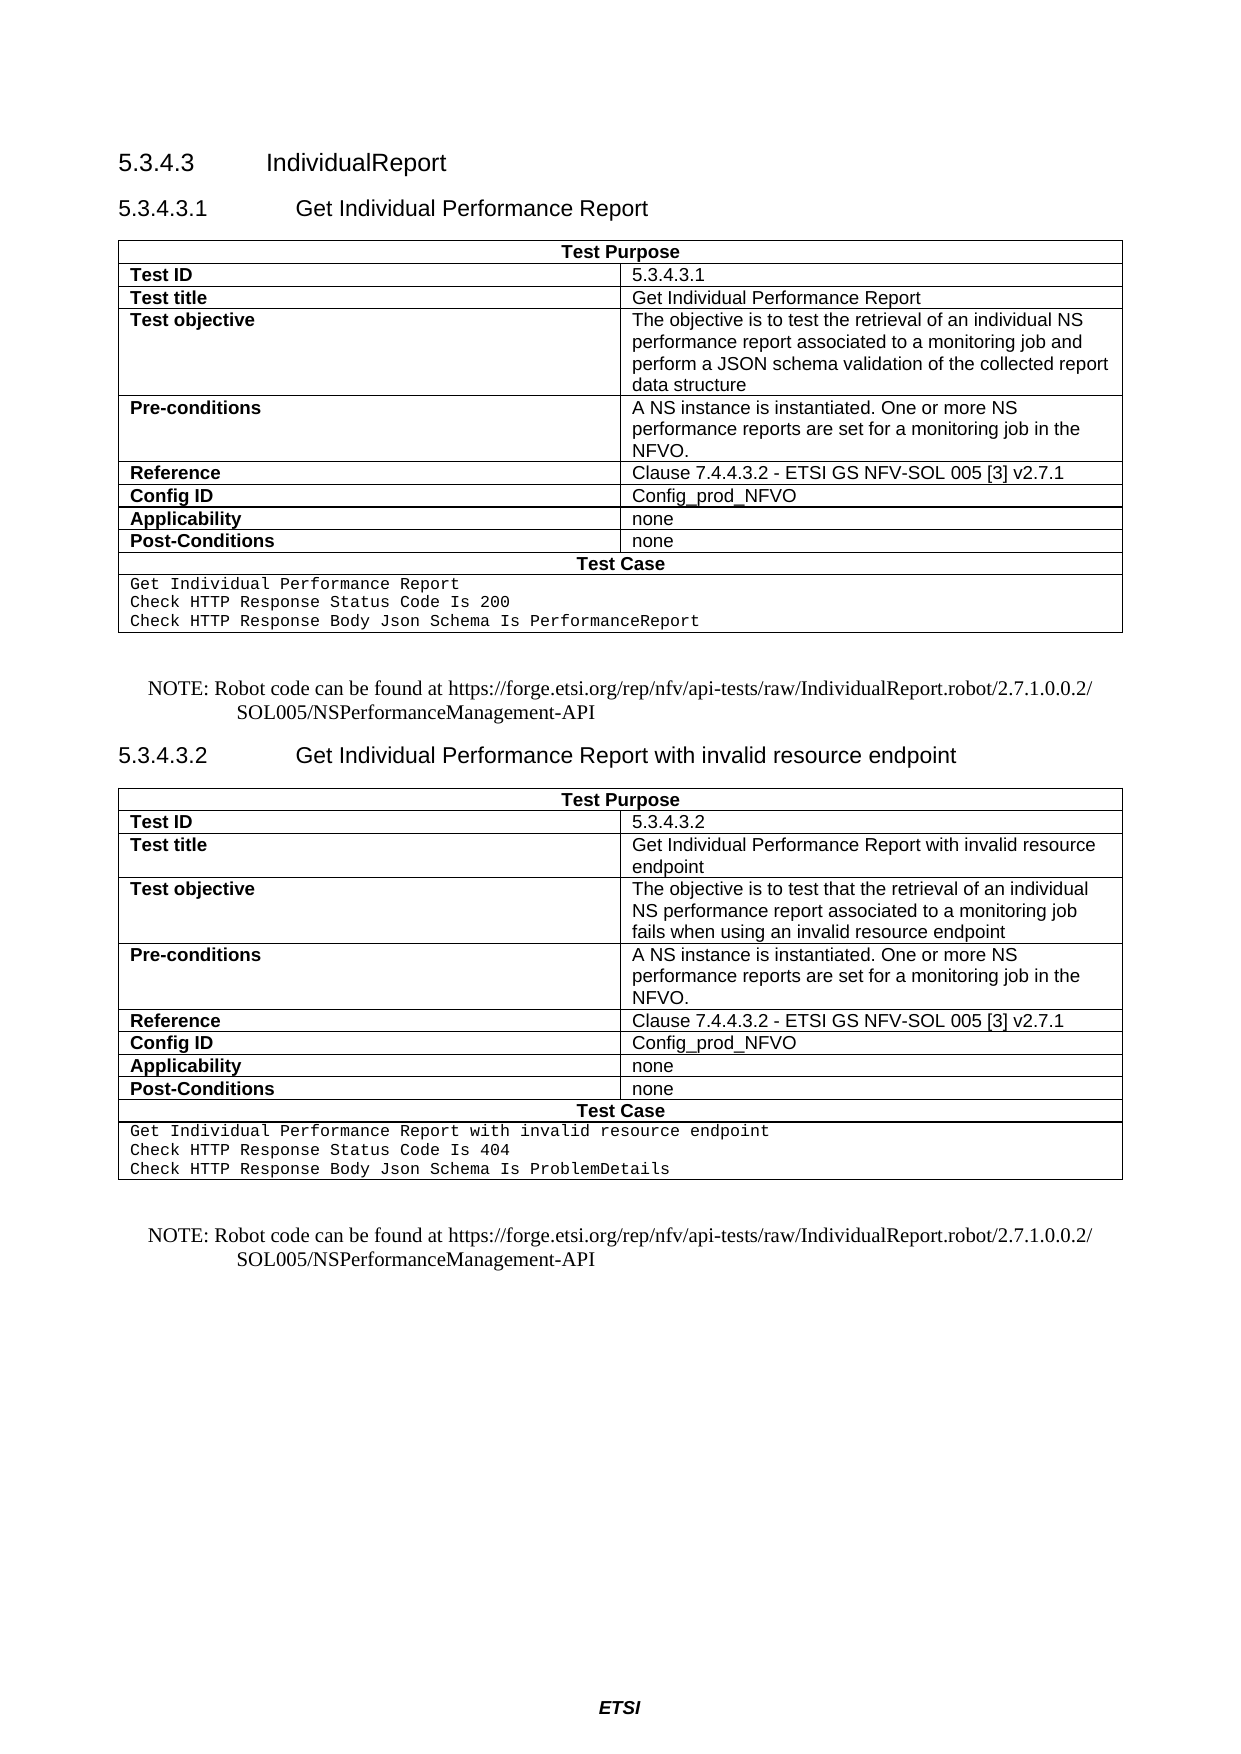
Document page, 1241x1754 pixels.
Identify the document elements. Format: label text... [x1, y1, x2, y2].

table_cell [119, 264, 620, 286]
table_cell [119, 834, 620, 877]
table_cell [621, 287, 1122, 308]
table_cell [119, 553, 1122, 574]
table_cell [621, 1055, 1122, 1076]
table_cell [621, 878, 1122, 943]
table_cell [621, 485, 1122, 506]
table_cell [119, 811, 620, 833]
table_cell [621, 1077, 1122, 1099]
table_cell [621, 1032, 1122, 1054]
subtitle 5.3.4.3 IndividualReport [118, 148, 1122, 176]
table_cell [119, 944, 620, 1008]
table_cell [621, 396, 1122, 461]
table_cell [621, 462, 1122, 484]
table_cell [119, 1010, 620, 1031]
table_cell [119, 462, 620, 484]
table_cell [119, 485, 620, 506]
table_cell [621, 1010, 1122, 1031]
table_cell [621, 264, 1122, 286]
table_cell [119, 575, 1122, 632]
subtitle 5.3.4.3.2 Get Individual Performance Report with invalid resource endpoint [118, 742, 1122, 769]
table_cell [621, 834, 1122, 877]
text NOTE: Robot code can be found at https://forge.etsi.org/rep/nfv/api-tests/raw/IndividualReport.robot/2.7.1.0.0.2/SOL005/NSPerformanceManagement-API [148, 676, 1122, 724]
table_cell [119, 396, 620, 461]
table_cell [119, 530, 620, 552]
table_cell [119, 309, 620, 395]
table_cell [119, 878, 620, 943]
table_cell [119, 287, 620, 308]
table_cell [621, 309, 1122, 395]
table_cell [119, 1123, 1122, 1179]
text NOTE: Robot code can be found at https://forge.etsi.org/rep/nfv/api-tests/raw/IndividualReport.robot/2.7.1.0.0.2/SOL005/NSPerformanceManagement-API [148, 1223, 1122, 1271]
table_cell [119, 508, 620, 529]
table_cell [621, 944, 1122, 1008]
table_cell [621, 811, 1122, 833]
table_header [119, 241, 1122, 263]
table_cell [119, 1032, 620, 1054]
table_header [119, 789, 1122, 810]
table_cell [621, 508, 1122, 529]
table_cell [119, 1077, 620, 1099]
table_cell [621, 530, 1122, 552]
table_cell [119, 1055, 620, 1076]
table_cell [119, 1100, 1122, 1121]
subtitle 5.3.4.3.1 Get Individual Performance Report [118, 195, 1122, 222]
